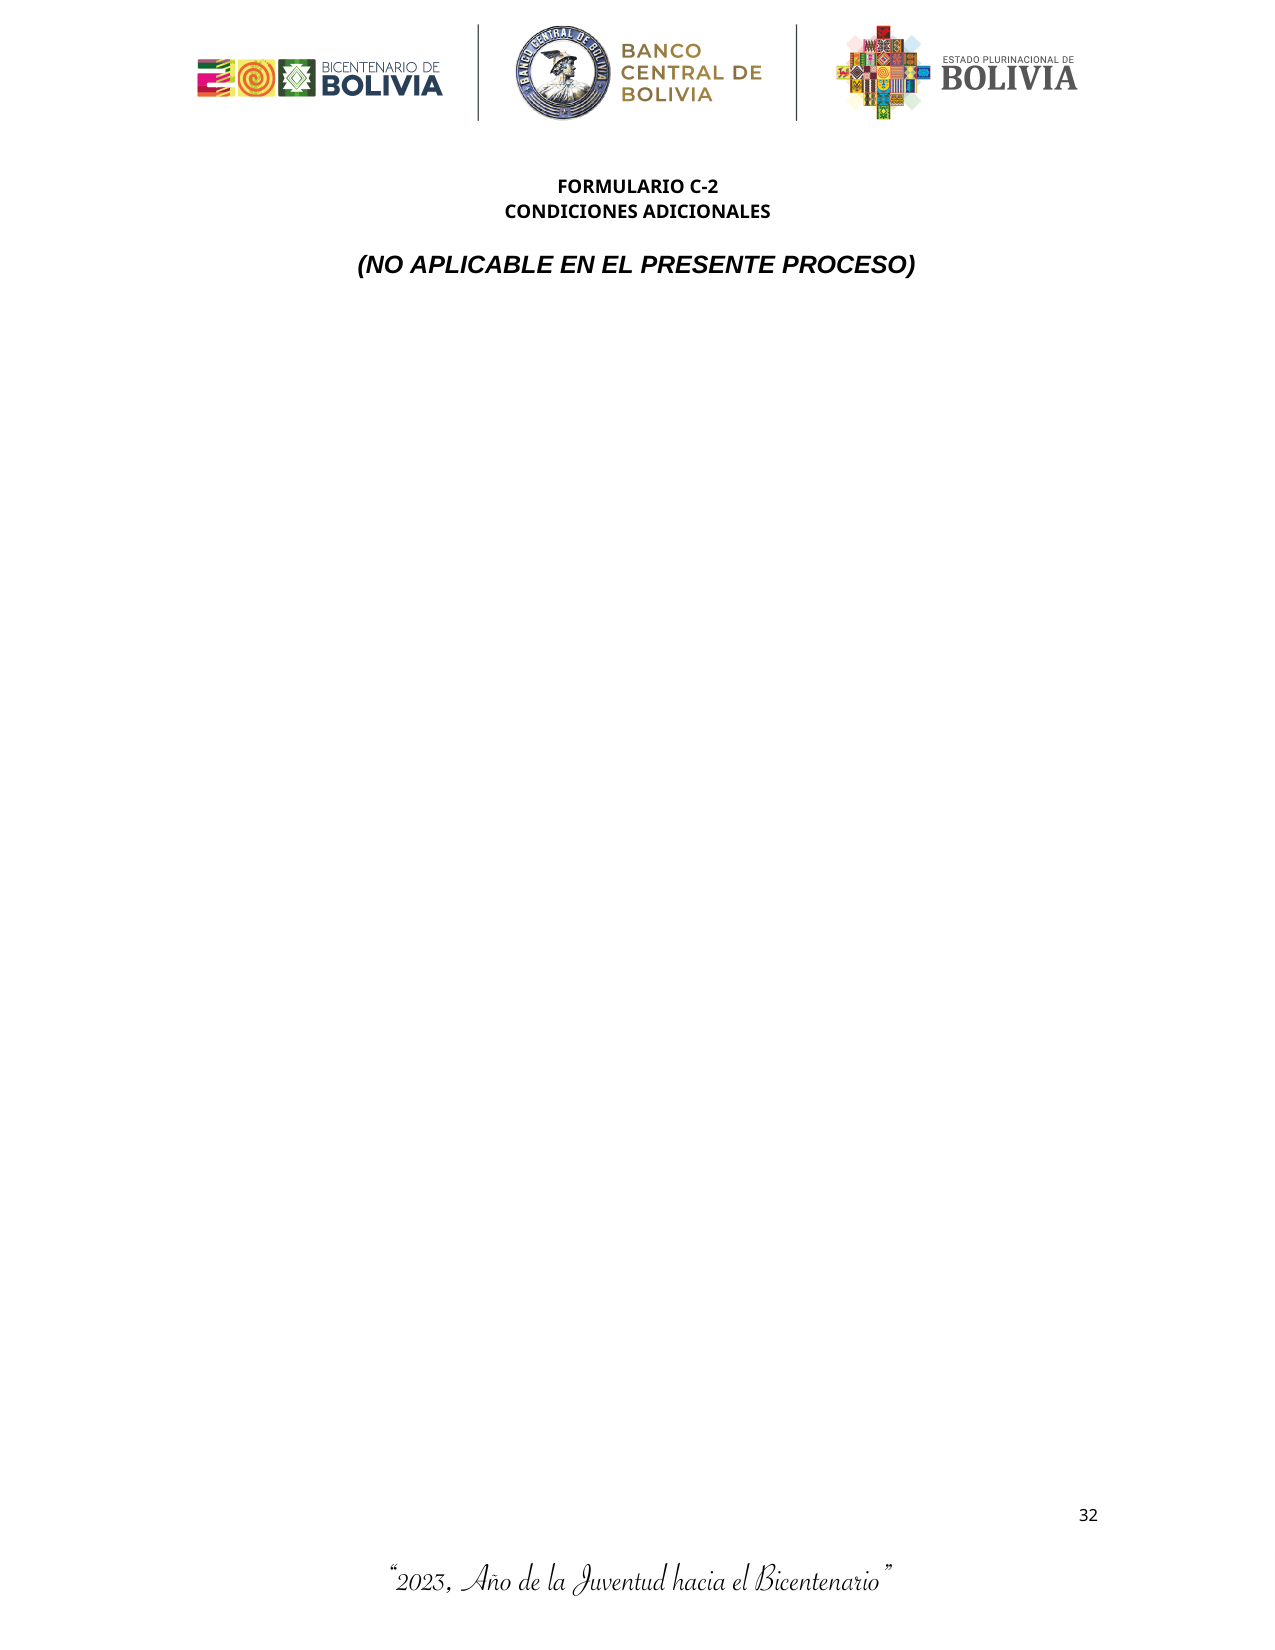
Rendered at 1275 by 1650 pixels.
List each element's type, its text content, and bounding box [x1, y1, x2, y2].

text FORMULARIO C-2 [177, 173, 1098, 199]
picture [3, 1551, 1275, 1614]
text (NO APLICABLE EN EL PRESENTE PROCESO) [177, 250, 1098, 278]
text CONDICIONES ADICIONALES [177, 199, 1098, 224]
picture [0, 8, 1275, 124]
